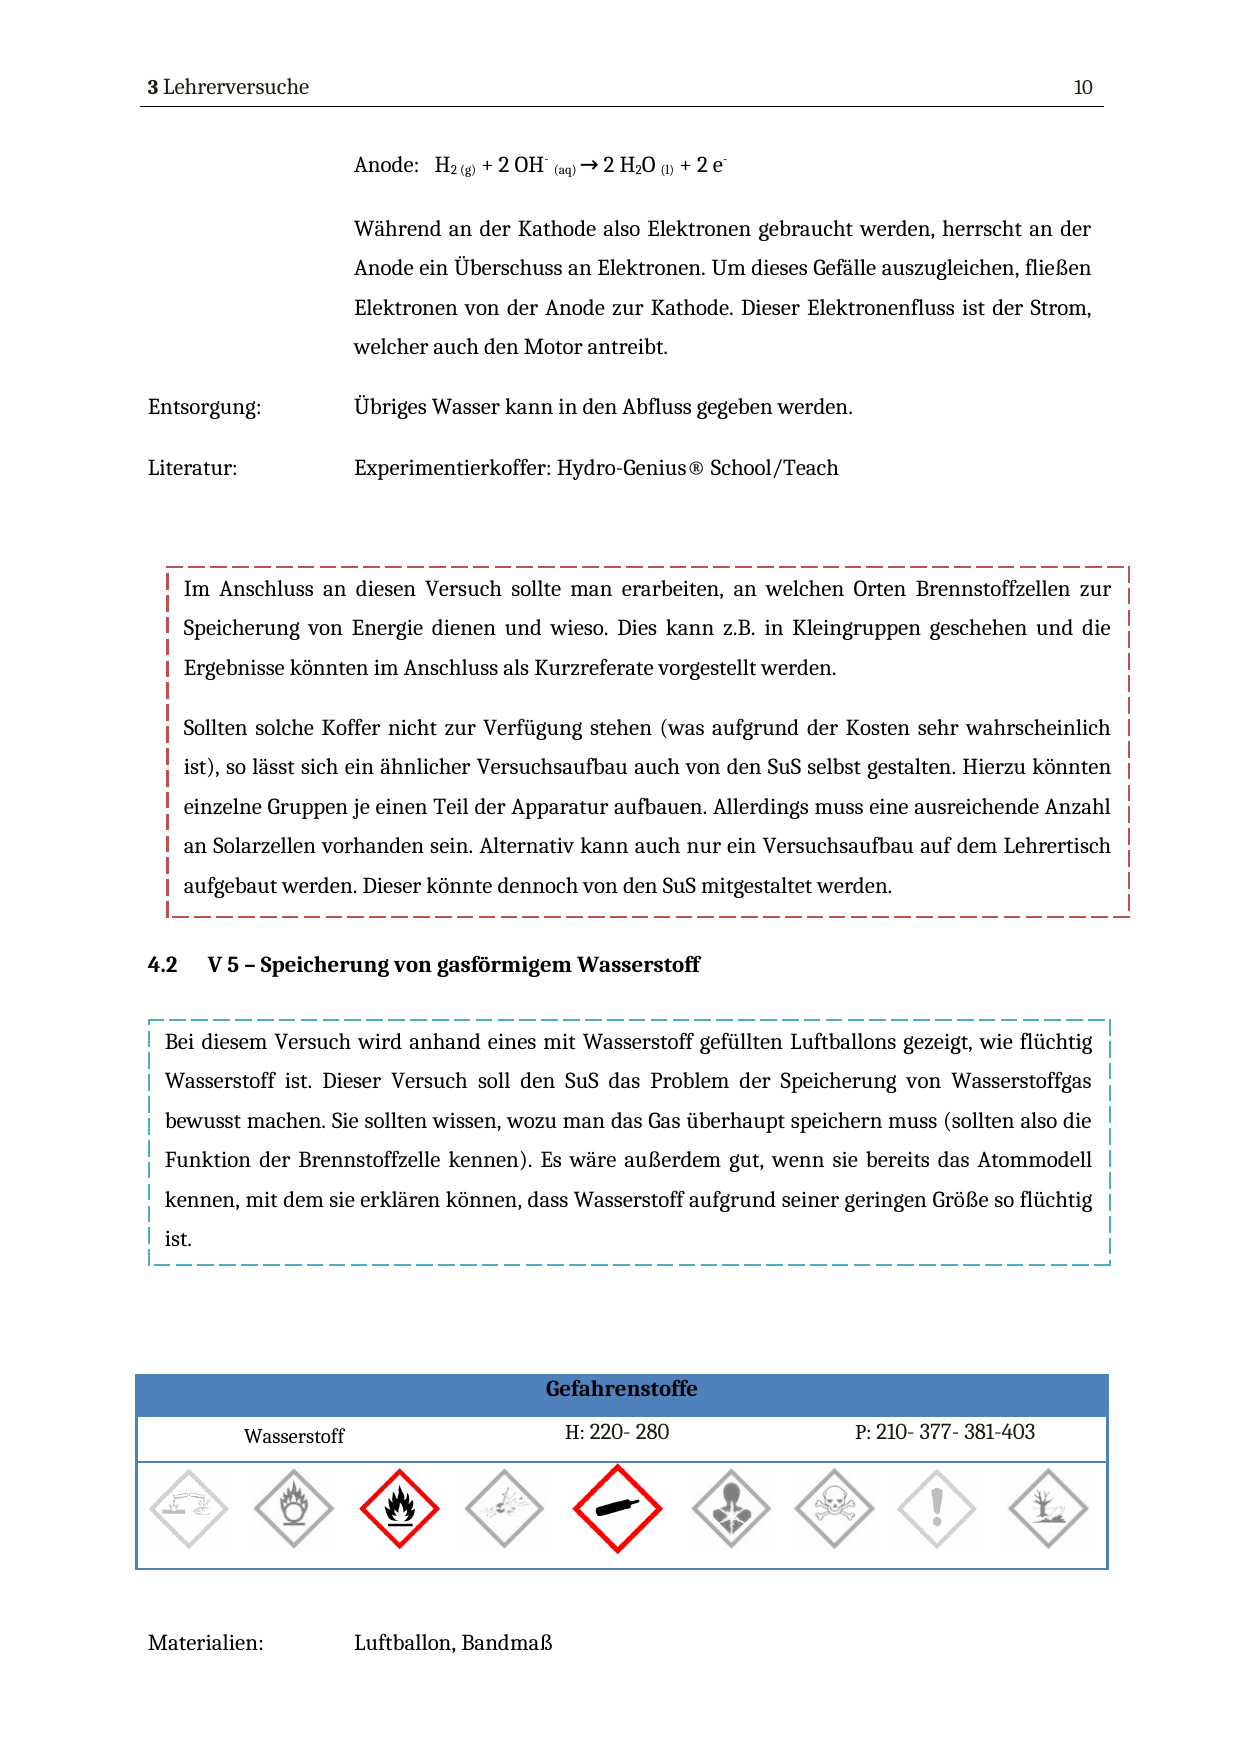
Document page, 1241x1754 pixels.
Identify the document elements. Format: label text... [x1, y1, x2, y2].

table_cell [241, 1463, 347, 1568]
table_cell [679, 1463, 782, 1568]
picture [793, 1467, 876, 1550]
picture [895, 1467, 978, 1550]
picture [252, 1467, 336, 1550]
table_cell [783, 1463, 884, 1568]
text Materialien: Luftballon, Bandmaß [148, 1630, 1093, 1657]
table_header Gefahrenstoffe [138, 1376, 1106, 1415]
table_cell [557, 1463, 679, 1568]
picture [358, 1467, 441, 1550]
picture [1007, 1467, 1090, 1550]
table_cell H: 220- 280 [452, 1417, 782, 1461]
text Anode: H2 (g) + 2 OH- (aq) → 2 H2O (l) + 2 e- [148, 148, 1093, 179]
table_cell [138, 1463, 241, 1568]
table_cell [884, 1463, 989, 1568]
picture [571, 1462, 664, 1555]
text Während an der Kathode also Elektronen gebraucht werden, herrscht an der Anode ein Überschuss an Elektronen. Um dieses Gefälle auszugleichen, fließen Elektronen von der Anode zur Kathode. Dieser Elektronenfluss ist der Strom, welcher auch den Motor antreibt. [148, 215, 1093, 360]
table_cell [452, 1463, 557, 1568]
table_cell [989, 1463, 1106, 1568]
picture [147, 1467, 230, 1550]
text Entsorgung: Übriges Wasser kann in den Abfluss gegeben werden. [148, 394, 1093, 420]
picture [463, 1467, 546, 1550]
table_cell P: 210- 377- 381-403 [783, 1417, 1106, 1461]
picture [690, 1467, 773, 1550]
subtitle V 5 – Speicherung von gasförmigem Wasserstoff [148, 952, 1093, 978]
table_cell Wasserstoff [138, 1417, 452, 1461]
table_cell [347, 1463, 452, 1568]
text Literatur: Experimentierkoffer: Hydro-Genius® School/Teach [148, 454, 1093, 481]
